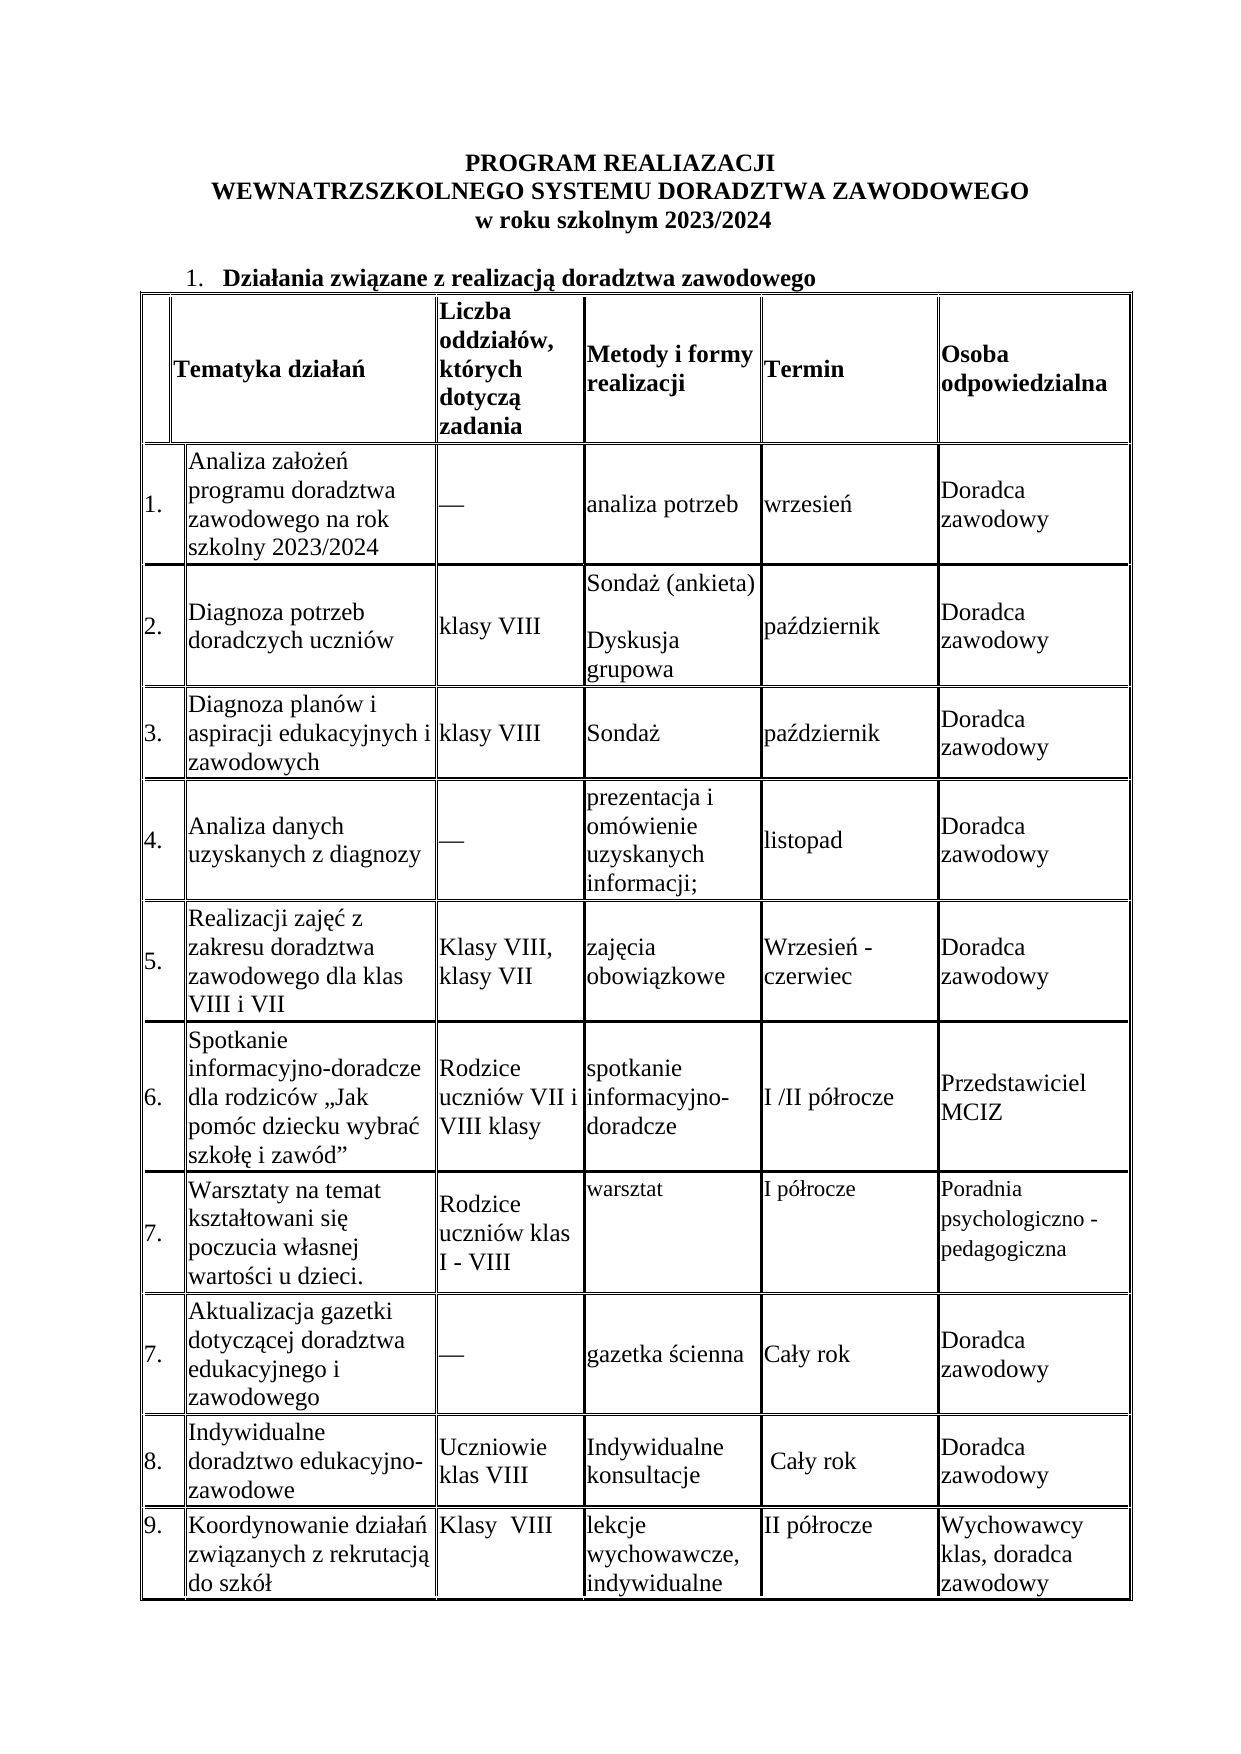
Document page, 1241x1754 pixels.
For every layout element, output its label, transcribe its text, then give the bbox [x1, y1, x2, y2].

table_cell Doradca zawodowy [940, 563, 1131, 684]
table_cell Przedstawiciel MCIZ [940, 1020, 1129, 1170]
table_header Liczba oddziałów, których dotyczą zadania [437, 295, 584, 441]
list Działania związane z realizacją doradztwa zawodowego [185, 263, 1093, 291]
text w roku szkolnym 2023/2024 [148, 205, 1093, 234]
text PROGRAM REALIAZACJI [148, 148, 1093, 176]
table_cell 4. [143, 777, 184, 898]
table_cell Doradca zawodowy [940, 777, 1130, 898]
table_cell — [438, 1295, 583, 1413]
table_cell Spotkanie informacyjno-doradcze dla rodziców „Jak pomóc dziecku wybrać szkołę i zawód” [187, 1023, 435, 1170]
table_header Metody i formy realizacji [584, 295, 761, 441]
table_cell Diagnoza potrzeb doradczych uczniów [187, 566, 435, 684]
table_cell Sondaż [586, 688, 760, 777]
table_cell Indywidualne konsultacje [586, 1416, 760, 1505]
table_cell Sondaż (ankieta) Dyskusja grupowa [586, 566, 760, 684]
table_header Tematyka działań [171, 295, 437, 441]
table_cell Cały rok [763, 1295, 937, 1413]
table_cell 1. [143, 441, 184, 563]
table_cell Warsztaty na temat kształtowani się poczucia własnej wartości u dzieci. [187, 1173, 435, 1291]
text WEWNATRZSZKOLNEGO SYSTEMU DORADZTWA ZAWODOWEGO [148, 176, 1093, 205]
table_cell Analiza danych uzyskanych z diagnozy [187, 781, 435, 898]
table_header Termin [761, 295, 938, 441]
table_cell gazetka ścienna [586, 1295, 760, 1413]
table_cell analiza potrzeb [586, 445, 760, 563]
table_cell 8. [141, 1413, 186, 1505]
table_cell II półrocze [761, 1509, 938, 1598]
table_cell prezentacja i omówienie uzyskanych informacji; [586, 781, 760, 898]
table_cell 9. [143, 1505, 186, 1598]
table_cell Analiza założeń programu doradztwa zawodowego na rok szkolny 2023/2024 [187, 445, 435, 563]
table_cell I półrocze [763, 1173, 937, 1291]
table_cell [186, 1509, 437, 1598]
table_cell I /II półrocze [763, 1023, 937, 1170]
table_cell Doradca zawodowy [940, 1291, 1130, 1413]
table_cell Cały rok [763, 1416, 937, 1505]
table_cell 7. [143, 1170, 184, 1291]
table_cell wrzesień [763, 445, 937, 563]
table_cell 6. [143, 1020, 184, 1170]
table_cell 5. [143, 899, 184, 1020]
table_cell Realizacji zajęć z zakresu doradztwa zawodowego dla klas VIII i VII [187, 902, 435, 1020]
table_cell warsztat [586, 1173, 760, 1291]
table_cell klasy VIII [438, 688, 583, 777]
table_cell Aktualizacja gazetki dotyczącej doradztwa edukacyjnego i zawodowego [187, 1295, 435, 1413]
table_cell Rodzice uczniów klas I - VIII [438, 1173, 583, 1291]
table_cell Poradnia psychologiczno - pedagogiczna [940, 1170, 1129, 1291]
table_cell Klasy VIII, klasy VII [438, 902, 583, 1020]
table_cell zajęcia obowiązkowe [586, 902, 760, 1020]
table_cell październik [763, 688, 937, 777]
table_cell Doradca zawodowy [940, 685, 1130, 777]
table_cell Wrzesień -czerwiec [763, 902, 937, 1020]
table_cell Diagnoza planów i aspiracji edukacyjnych i zawodowych [187, 688, 435, 777]
table_cell Klasy VIII [437, 1509, 584, 1598]
table_header [143, 295, 171, 441]
table_cell Rodzice uczniów VII i VIII klasy [438, 1023, 583, 1170]
table_cell 2. [141, 563, 184, 684]
table_cell Doradca zawodowy [940, 899, 1130, 1020]
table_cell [938, 1505, 1130, 1598]
table_cell 3. [143, 685, 184, 777]
table_cell spotkanie informacyjno-doradcze [586, 1023, 760, 1170]
table_cell październik [763, 566, 937, 684]
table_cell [584, 1509, 761, 1598]
table_cell 7. [143, 1291, 184, 1413]
table_cell — [438, 781, 583, 898]
table_cell klasy VIII [438, 566, 583, 684]
table_cell Uczniowie klas VIII [438, 1416, 583, 1505]
table_cell Doradca zawodowy [938, 1413, 1131, 1505]
table_cell — [438, 445, 583, 563]
table_cell Doradca zawodowy [940, 441, 1130, 563]
table_cell Indywidualne doradztwo edukacyjno-zawodowe [187, 1416, 435, 1505]
table_header Osoba odpowiedzialna [939, 295, 1129, 441]
table_cell listopad [763, 781, 937, 898]
